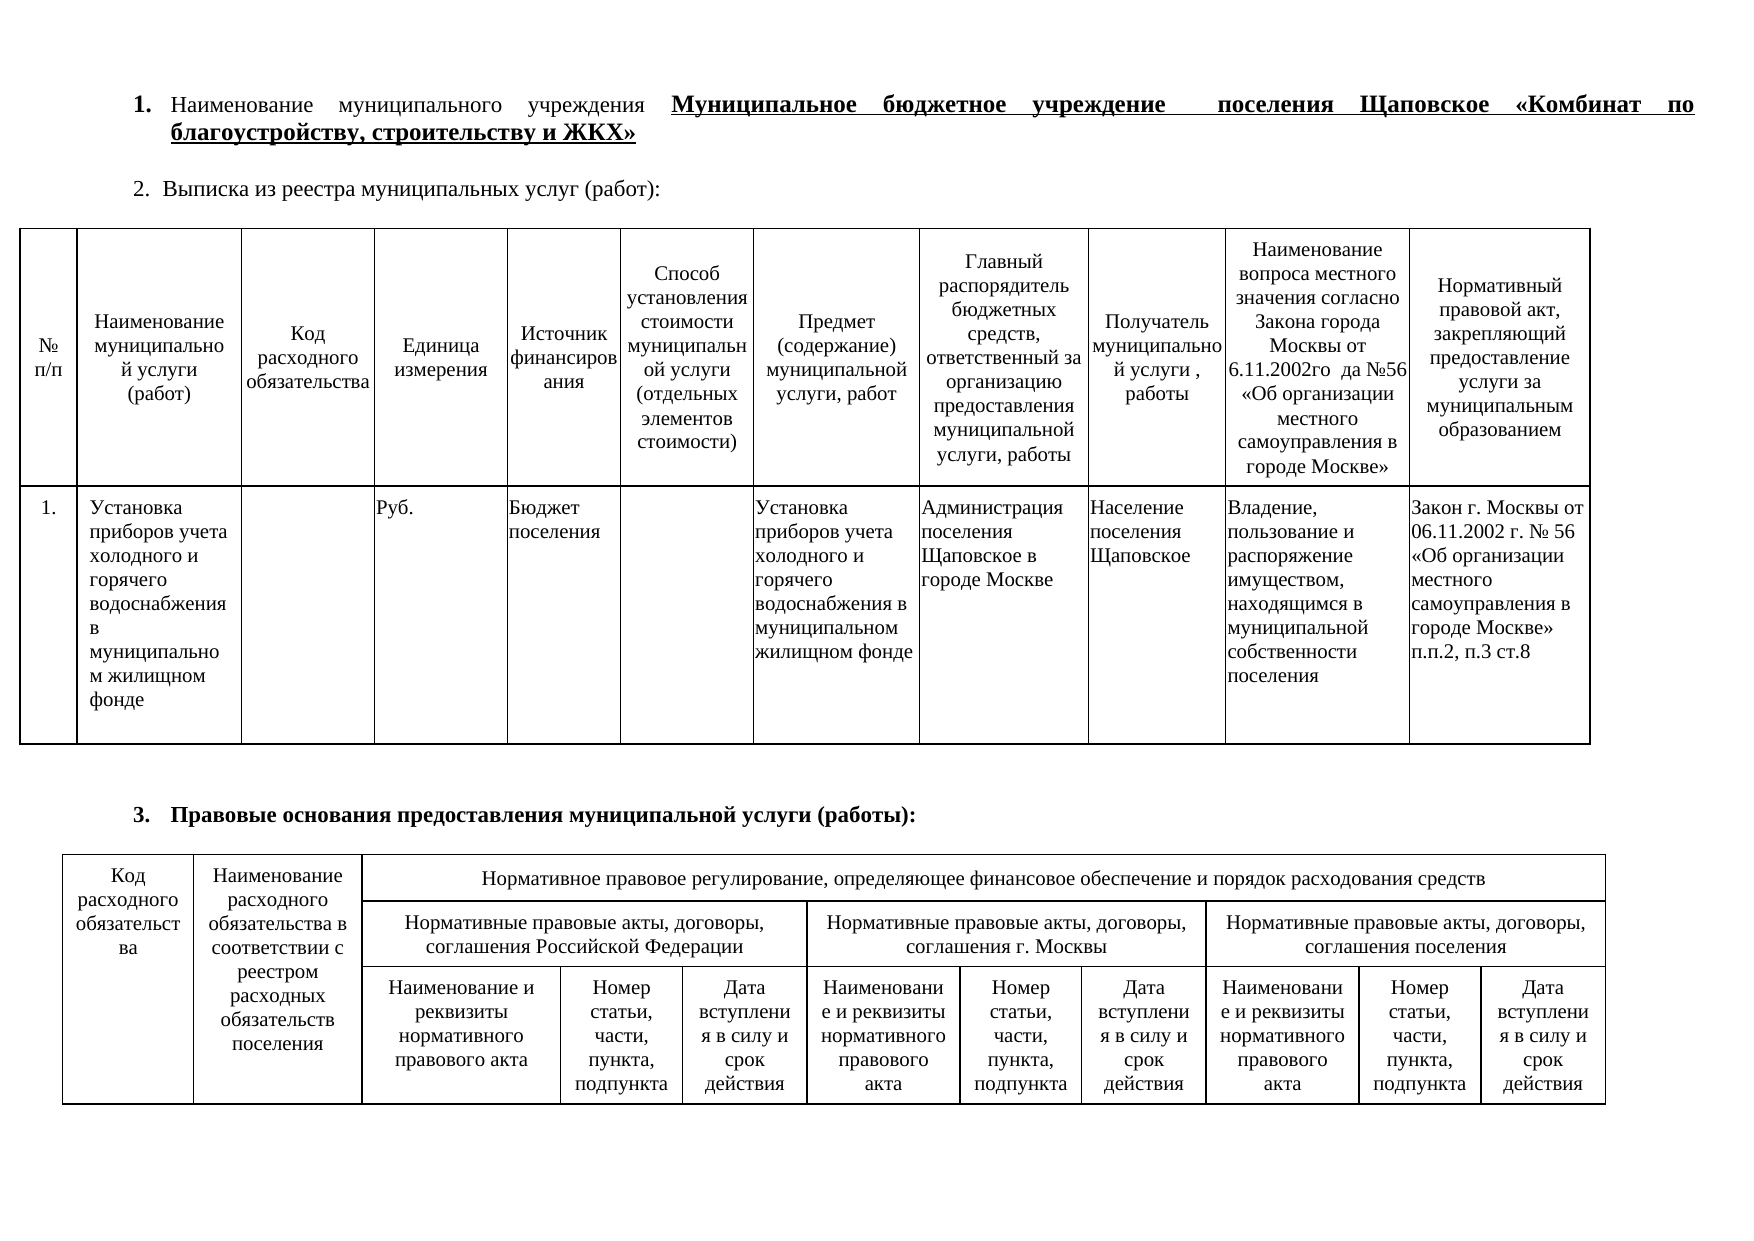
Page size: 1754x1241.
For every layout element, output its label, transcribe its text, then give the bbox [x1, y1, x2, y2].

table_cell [561, 967, 682, 1103]
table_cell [808, 967, 959, 1103]
table_cell [621, 487, 753, 743]
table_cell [1207, 967, 1358, 1103]
table_cell Бюджет поселения [508, 487, 620, 743]
table_cell Установка приборов учета холодного и горячего водоснабжения в муниципальном жилищном фонде [754, 487, 919, 743]
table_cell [1360, 967, 1480, 1103]
table_header Способ установления стоимости муниципальной услуги (отдельных элементов стоимости) [621, 229, 753, 485]
table_header № п/п [21, 229, 76, 485]
table_header Предмет (содержание) муниципальной услуги, работ [754, 229, 919, 485]
table_cell Население поселения Щаповское [1089, 487, 1225, 743]
table_header Главный распорядитель бюджетных средств, ответственный за организацию предоставления муниципальной услуги, работы [920, 229, 1088, 485]
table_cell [363, 967, 560, 1103]
table_cell Владение, пользование и распоряжение имуществом, находящимся в муниципальной собственности поселения [1226, 487, 1409, 743]
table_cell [1482, 967, 1605, 1103]
table_header Наименование вопроса местного значения согласно Закона города Москвы от 6.11.2002го да №56 «Об организации местного самоуправления в городе Москве» [1226, 229, 1409, 485]
table_header Нормативное правовое регулирование, определяющее финансовое обеспечение и порядок расходования средств [363, 855, 1605, 900]
table_cell Закон г. Москвы от 06.11.2002 г. № 56 «Об организации местного самоуправления в городе Москве» п.п.2, п.3 ст.8 [1410, 487, 1589, 743]
table_header Получатель муниципальной услуги , работы [1089, 229, 1225, 485]
table_cell 1. [21, 487, 76, 743]
table_header Единица измерения [375, 229, 507, 485]
table_cell Администрация поселения Щаповское в городе Москве [920, 487, 1088, 743]
table_header Наименование муниципальной услуги (работ) [78, 229, 241, 485]
table_cell Нормативные правовые акты, договоры, соглашения поселения [1207, 902, 1605, 966]
table_header Источник финансирования [508, 229, 620, 485]
table_cell Руб. [375, 487, 507, 743]
list Выписка из реестра муниципальных услуг (работ): [133, 175, 1695, 201]
table_header Код расходного обязательства [63, 855, 193, 1103]
table_cell Нормативные правовые акты, договоры, соглашения г. Москвы [808, 902, 1205, 966]
table_header Наименование расходного обязательства в соответствии с реестром расходных обязательств поселения [194, 855, 361, 1103]
table_header Код расходного обязательства [242, 229, 374, 485]
table_cell [242, 487, 374, 743]
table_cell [683, 967, 806, 1103]
list Наименование муниципального учреждения Муниципальное бюджетное учреждение поселения Щаповское «Комбинат по благоустройству, строительству и ЖКХ» [133, 89, 1695, 146]
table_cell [961, 967, 1081, 1103]
table_cell Нормативные правовые акты, договоры, соглашения Российской Федерации [363, 902, 806, 966]
list Правовые основания предоставления муниципальной услуги (работы): [133, 801, 1695, 827]
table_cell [1082, 967, 1205, 1103]
table_cell Установка приборов учета холодного и горячего водоснабжения в муниципальном жилищном фонде [78, 487, 241, 743]
table_header Нормативный правовой акт, закрепляющий предоставление услуги за муниципальным образованием [1410, 229, 1589, 485]
